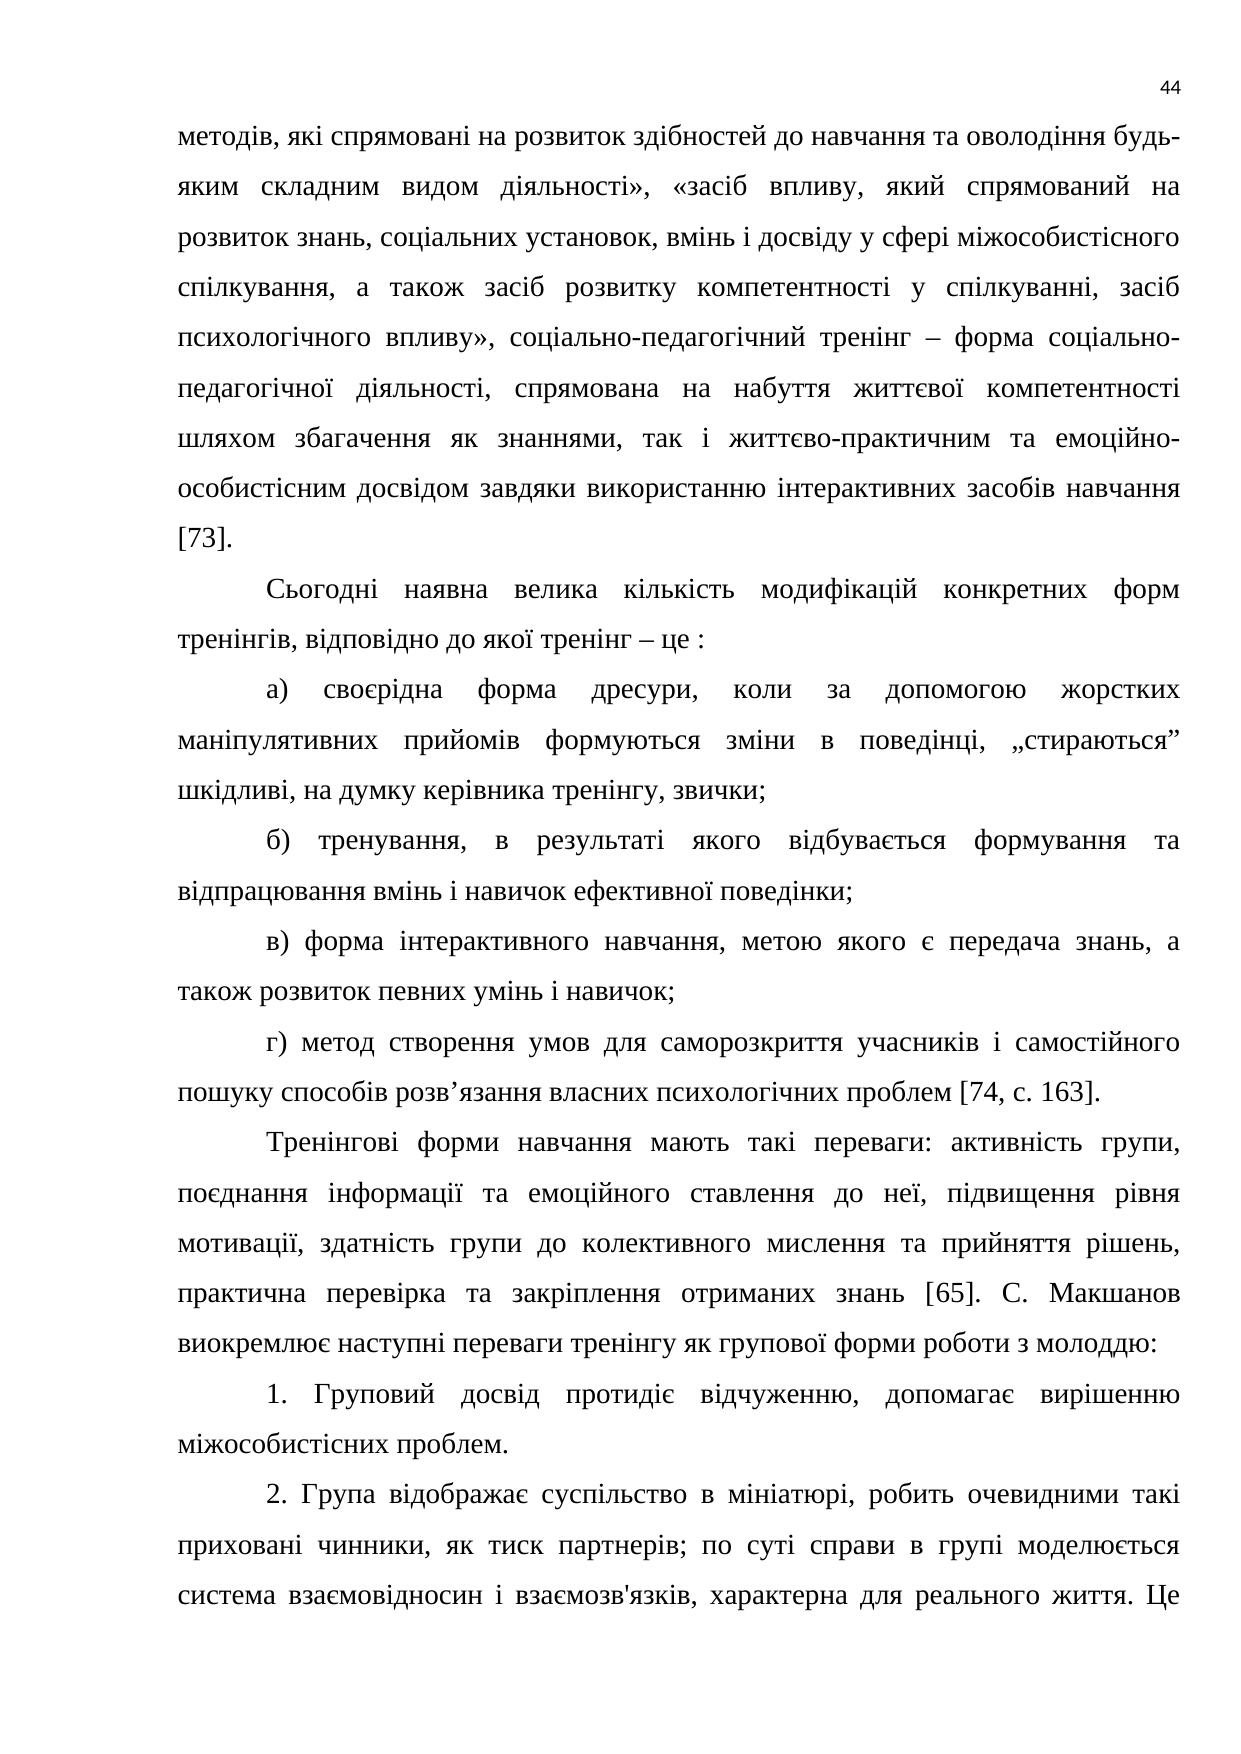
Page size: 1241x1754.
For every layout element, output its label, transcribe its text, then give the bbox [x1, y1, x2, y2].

text в) форма інтерактивного навчання, метою якого є передача знань, а також розвиток певних умінь і навичок; [177, 923, 1181, 1007]
text а) своєрідна форма дресури, коли за допомогою жорстких маніпулятивних прийомів формуються зміни в поведінці, „стираються” шкідливі, на думку керівника тренінгу, звички; [177, 672, 1181, 806]
text г) метод створення умов для саморозкриття учасників і самостійного пошуку способів розв’язання власних психологічних проблем [74, с. 163]. [177, 1024, 1181, 1108]
text б) тренування, в результаті якого відбувається формування та відпрацювання вмінь і навичок ефективної поведінки; [177, 822, 1181, 906]
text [177, 118, 1181, 554]
text Сьогодні наявна велика кількість модифікацій конкретних форм тренінгів, відповідно до якої тренінг – це : [177, 571, 1181, 655]
text Тренінгові форми навчання мають такі переваги: активність групи, поєднання інформації та емоційного ставлення до неї, підвищення рівня мотивації, здатність групи до колективного мислення та прийняття рішень, практична перевірка та закріплення отриманих знань [65]. С. Макшанов виокремлює наступні переваги тренінгу як групової форми роботи з молоддю: [177, 1124, 1181, 1359]
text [177, 1477, 1181, 1611]
text 1. Груповий досвід протидіє відчуженню, допомагає вирішенню міжособистісних проблем. [177, 1376, 1181, 1460]
